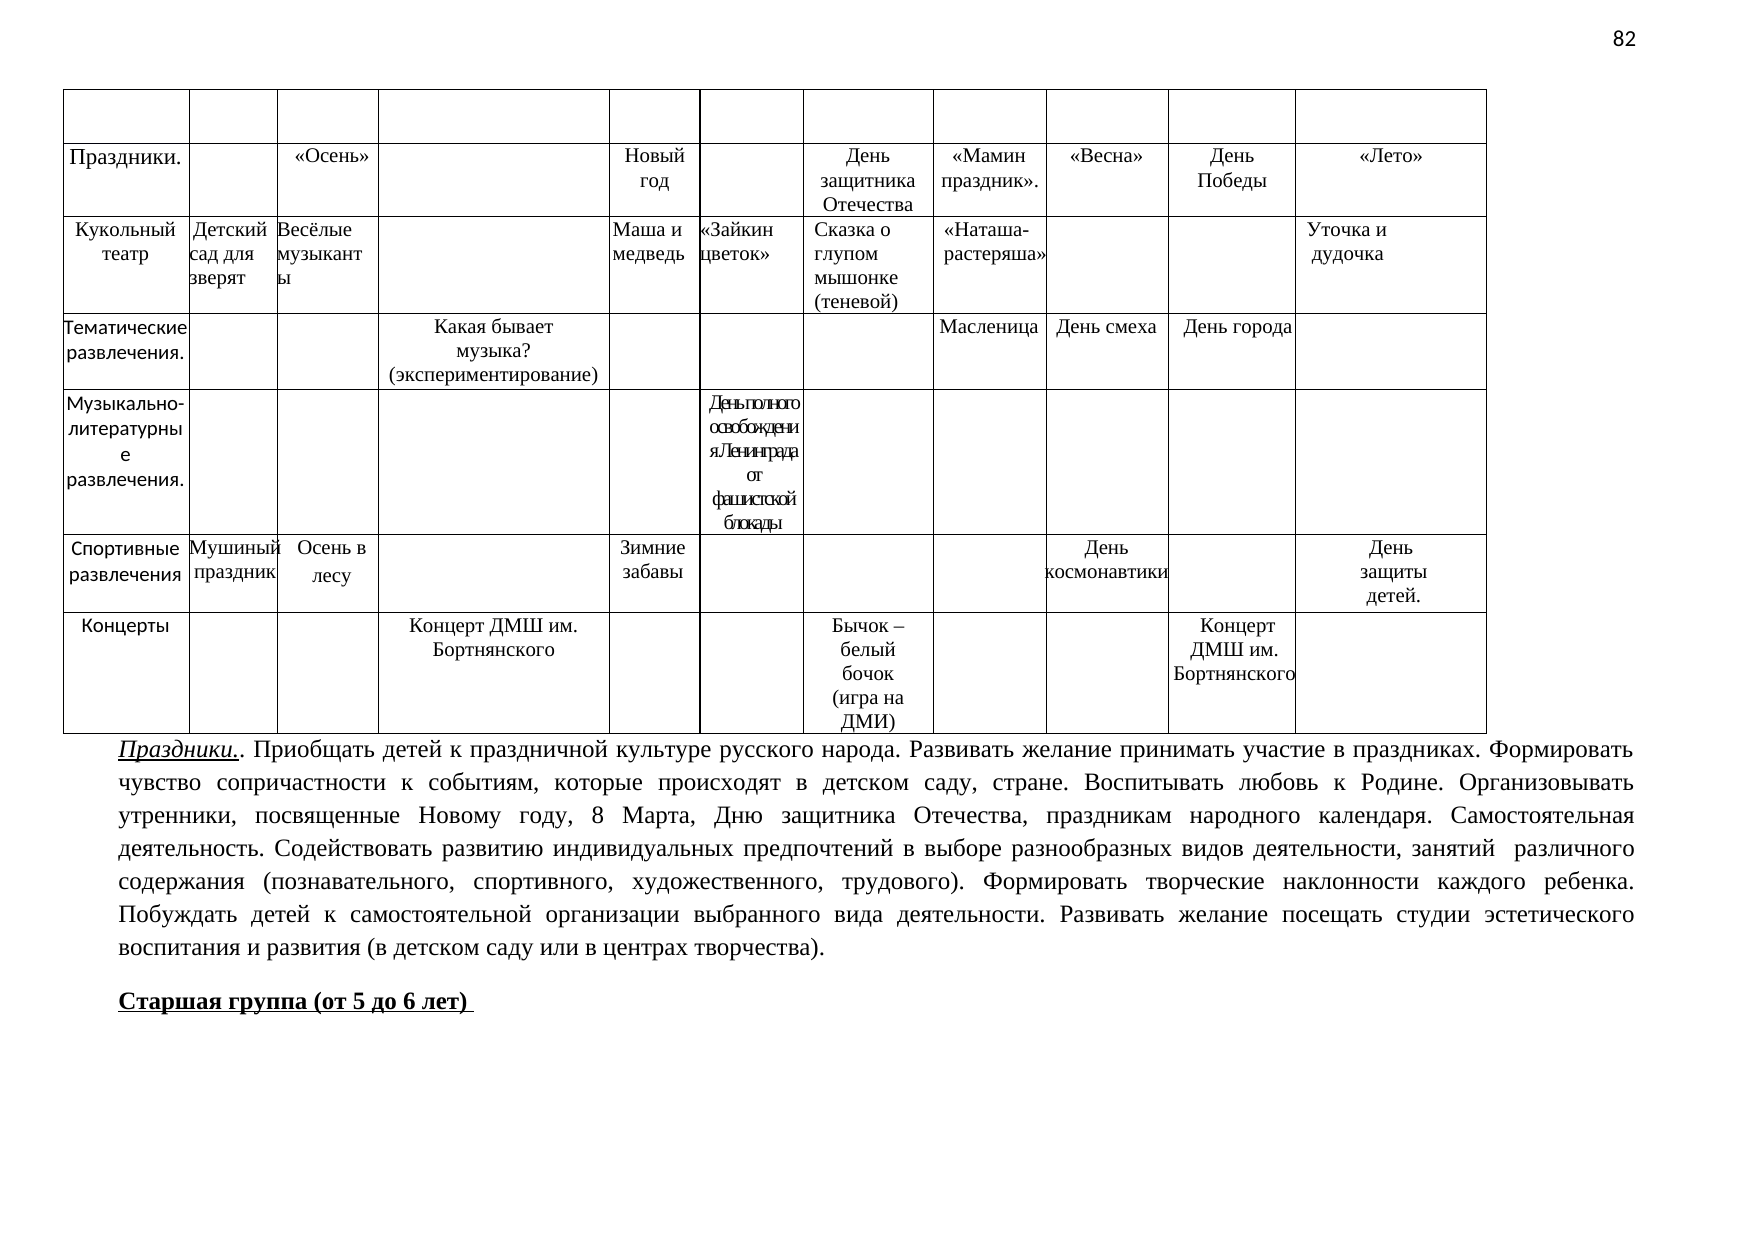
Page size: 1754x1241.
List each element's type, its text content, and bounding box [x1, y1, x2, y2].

table_cell Концерты [64, 613, 189, 733]
table_cell «Осень» [278, 144, 378, 216]
table_header III [934, 90, 1046, 142]
table_header V [1169, 90, 1295, 142]
table_cell Новый год [610, 144, 699, 216]
table_cell [804, 390, 933, 534]
table_cell «Лето» [1296, 144, 1486, 216]
table_cell Концерт ДМШ им. Бортнянского [1169, 613, 1295, 733]
table_cell [701, 144, 803, 216]
table_header IX [190, 90, 277, 142]
table_cell [190, 390, 277, 534]
table_cell Музыкально-литературные развлечения. [64, 390, 189, 534]
table_cell [701, 314, 803, 389]
table_cell [1169, 535, 1295, 612]
text Праздники.. Приобщать детей к праздничной культуре русского народа. Развивать желание принимать участие в праздниках. Формировать чувство сопричастности к событиям, которые происходят в детском саду, стране. Воспитывать любовь к Родине. Организовывать утренники, посвященные Новому году, 8 Марта, Дню защитника Отечества, праздникам народного календаря. Самостоятельная деятельность. Содействовать развитию индивидуальных предпочтений в выборе разнообразных видов деятельности, занятий различного содержания (познавательного, спортивного, художественного, трудового). Формировать творческие наклонности каждого ребенка. Побуждать детей к самостоятельной организации выбранного вида деятельности. Развивать желание посещать студии эстетического воспитания и развития (в детском саду или в центрах творчества). [118, 734, 1636, 961]
table_header [64, 90, 189, 142]
table_cell [610, 314, 699, 389]
table_cell [1296, 390, 1486, 534]
table_header XI [379, 90, 609, 142]
table_header II [804, 90, 933, 142]
table_cell [278, 613, 378, 733]
table_cell День смеха [1047, 314, 1168, 389]
table_cell [379, 144, 609, 216]
table_cell [934, 390, 1046, 534]
table_cell [1047, 217, 1168, 313]
table_cell [804, 314, 933, 389]
table_header VI [1296, 90, 1486, 142]
table_cell [1047, 613, 1168, 733]
table_cell Весёлые музыканты [278, 217, 378, 313]
table_header IV [1047, 90, 1168, 142]
table_cell День защиты детей. [1296, 535, 1486, 612]
table_cell Какая бывает музыка? (экспериментирование) [379, 314, 609, 389]
table_cell «Наташа-растеряша» [934, 217, 1046, 313]
table_cell «Зайкин цветок» [701, 217, 803, 313]
table_cell Праздники. [64, 144, 189, 216]
table_cell День космонавтики [1047, 535, 1168, 612]
table_header I [701, 90, 803, 142]
table_cell [701, 535, 803, 612]
table_cell [804, 535, 933, 612]
table_cell [934, 535, 1046, 612]
table_cell [190, 144, 277, 216]
table_cell Тематические развлечения. [64, 314, 189, 389]
table_cell [278, 314, 378, 389]
table_cell [610, 613, 699, 733]
table_cell [379, 390, 609, 534]
text Старшая группа (от 5 до 6 лет) [118, 986, 1636, 1015]
table_cell [701, 613, 803, 733]
table_cell [379, 217, 609, 313]
table_cell День Победы [1169, 144, 1295, 216]
table_cell День защитника Отечества [804, 144, 933, 216]
table_cell [1169, 390, 1295, 534]
table_cell Маша и медведь [610, 217, 699, 313]
table_cell [934, 613, 1046, 733]
table_cell Кукольный театр [64, 217, 189, 313]
table_cell [1296, 613, 1486, 733]
table_cell [1296, 314, 1486, 389]
table_cell [278, 390, 378, 534]
table_cell [190, 314, 277, 389]
table_cell Мушиный праздник [190, 535, 277, 612]
table_cell Спортивные развлечения [64, 535, 189, 612]
table_cell Осень в лесу [278, 535, 378, 612]
table_cell «Мамин праздник». [934, 144, 1046, 216]
table_cell Детский сад для зверят [190, 217, 277, 313]
table_cell [1047, 390, 1168, 534]
table_cell Масленица [934, 314, 1046, 389]
table_cell «Весна» [1047, 144, 1168, 216]
table_cell Сказка о глупом мышонке (теневой) [804, 217, 933, 313]
table_cell [1169, 217, 1295, 313]
table_cell [190, 613, 277, 733]
table_cell Концерт ДМШ им. Бортнянского [379, 613, 609, 733]
table_cell Бычок – белый бочок (игра на ДМИ) [804, 613, 933, 733]
table_header XII [610, 90, 699, 142]
table_cell [379, 535, 609, 612]
table_cell День города [1169, 314, 1295, 389]
table_cell Зимние забавы [610, 535, 699, 612]
table_cell День полного освобождения Ленинграда от фашистской блокады [701, 390, 803, 534]
table_header X [278, 90, 378, 142]
table_cell Уточка и дудочка [1296, 217, 1486, 313]
table_cell [610, 390, 699, 534]
